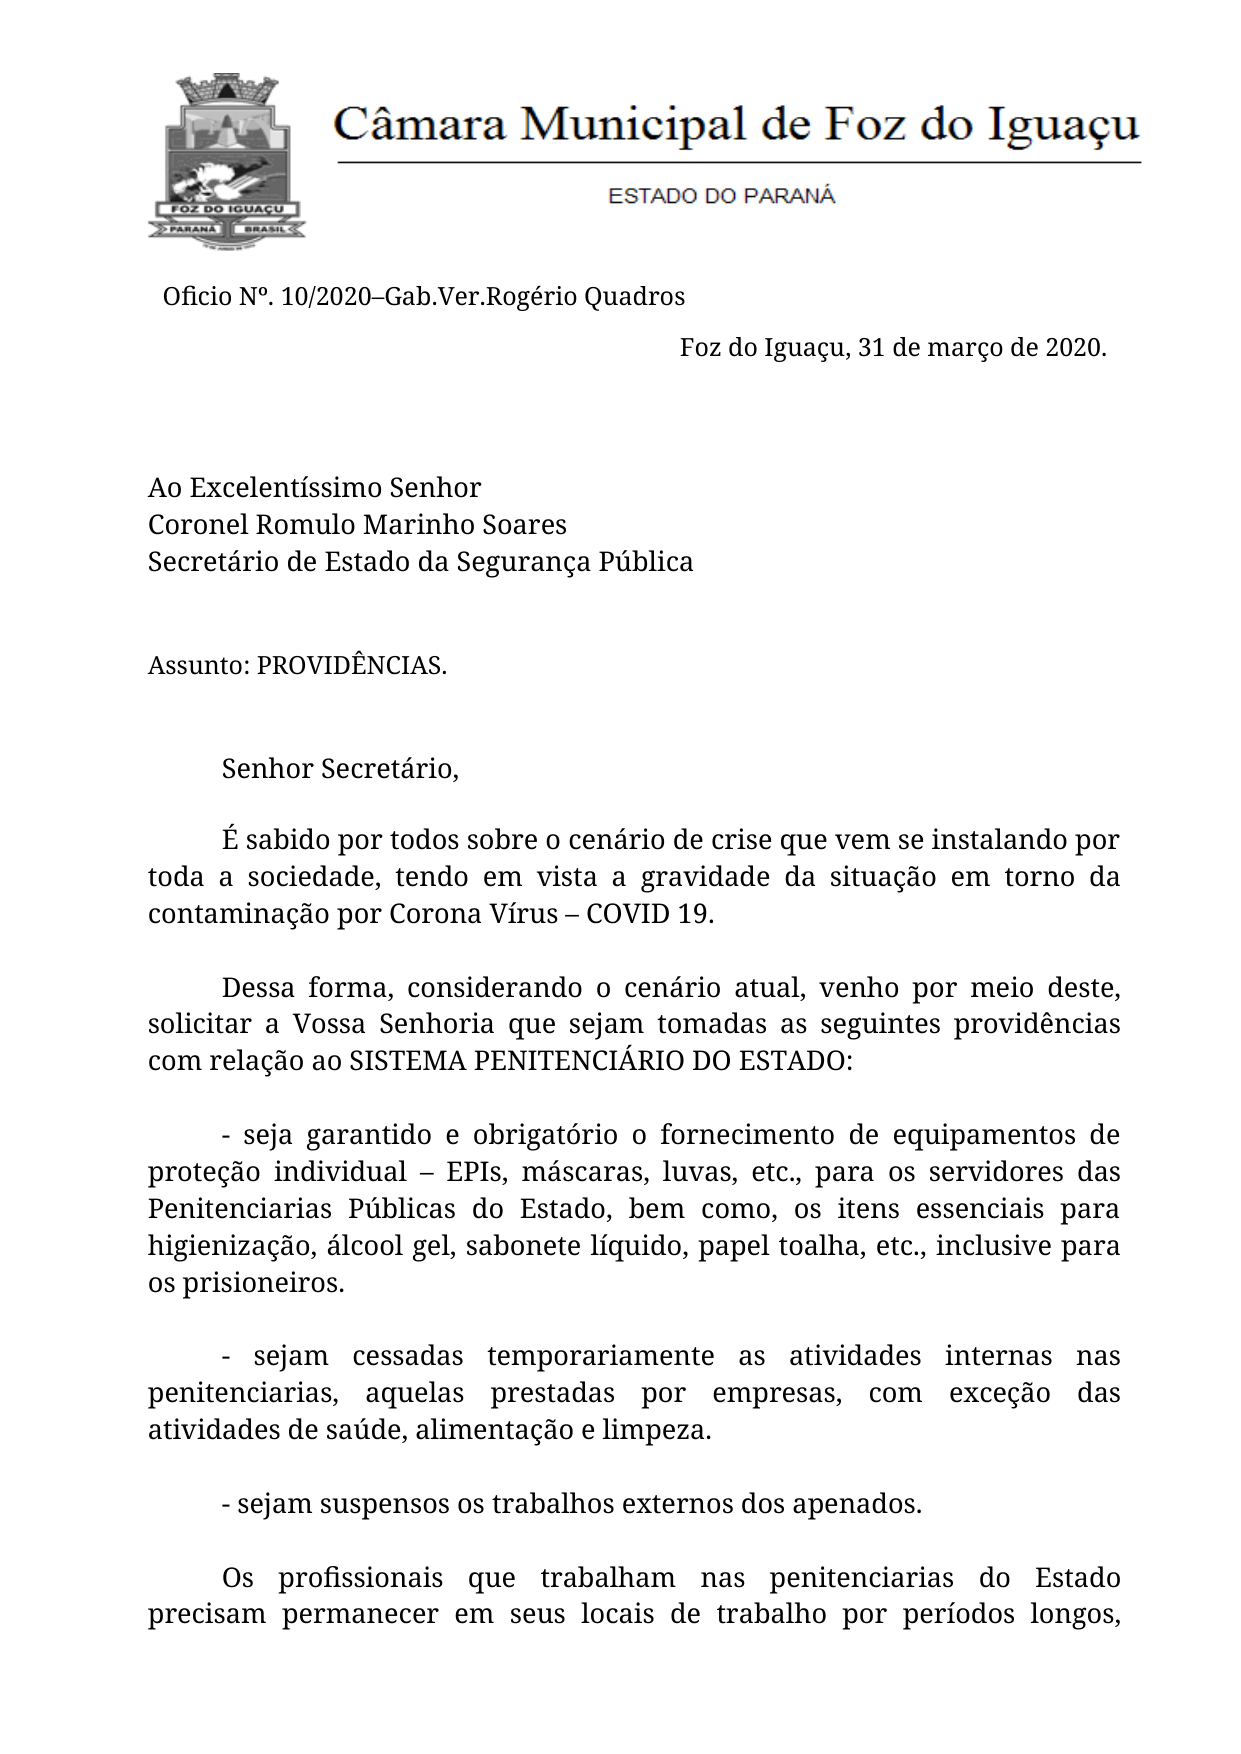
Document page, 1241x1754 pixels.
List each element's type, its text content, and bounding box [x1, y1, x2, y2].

text Foz do Iguaçu, 31 de março de 2020. [590, 329, 1107, 364]
text Ao Excelentíssimo Senhor [148, 469, 1122, 506]
text Secretário de Estado da Segurança Pública [148, 542, 1122, 579]
text - seja garantido e obrigatório o fornecimento de equipamentos de proteção individual – EPIs, máscaras, luvas, etc., para os servidores das Penitenciarias Públicas do Estado, bem como, os itens essenciais para higienização, álcool gel, sabonete líquido, papel toalha, etc., inclusive para os prisioneiros. [148, 1116, 1122, 1300]
text - sejam suspensos os trabalhos externos dos apenados. [148, 1484, 1122, 1521]
text Oficio Nº. 10/2020–Gab.Ver.Rogério Quadros [162, 279, 1004, 313]
text Assunto: PROVIDÊNCIAS. [148, 647, 1122, 681]
text É sabido por todos sobre o cenário de crise que vem se instalando por toda a sociedade, tendo em vista a gravidade da situação em torno da contaminação por Corona Vírus – COVID 19. [148, 821, 1122, 931]
text Coronel Romulo Marinho Soares [148, 506, 1122, 542]
text Dessa forma, considerando o cenário atual, venho por meio deste, solicitar a Vossa Senhoria que sejam tomadas as seguintes providências com relação ao SISTEMA PENITENCIÁRIO DO ESTADO: [148, 968, 1122, 1079]
text - sejam cessadas temporariamente as atividades internas nas penitenciarias, aquelas prestadas por empresas, com exceção das atividades de saúde, alimentação e limpeza. [148, 1337, 1122, 1447]
picture [147, 73, 1162, 279]
text Senhor Secretário, [148, 749, 1122, 786]
